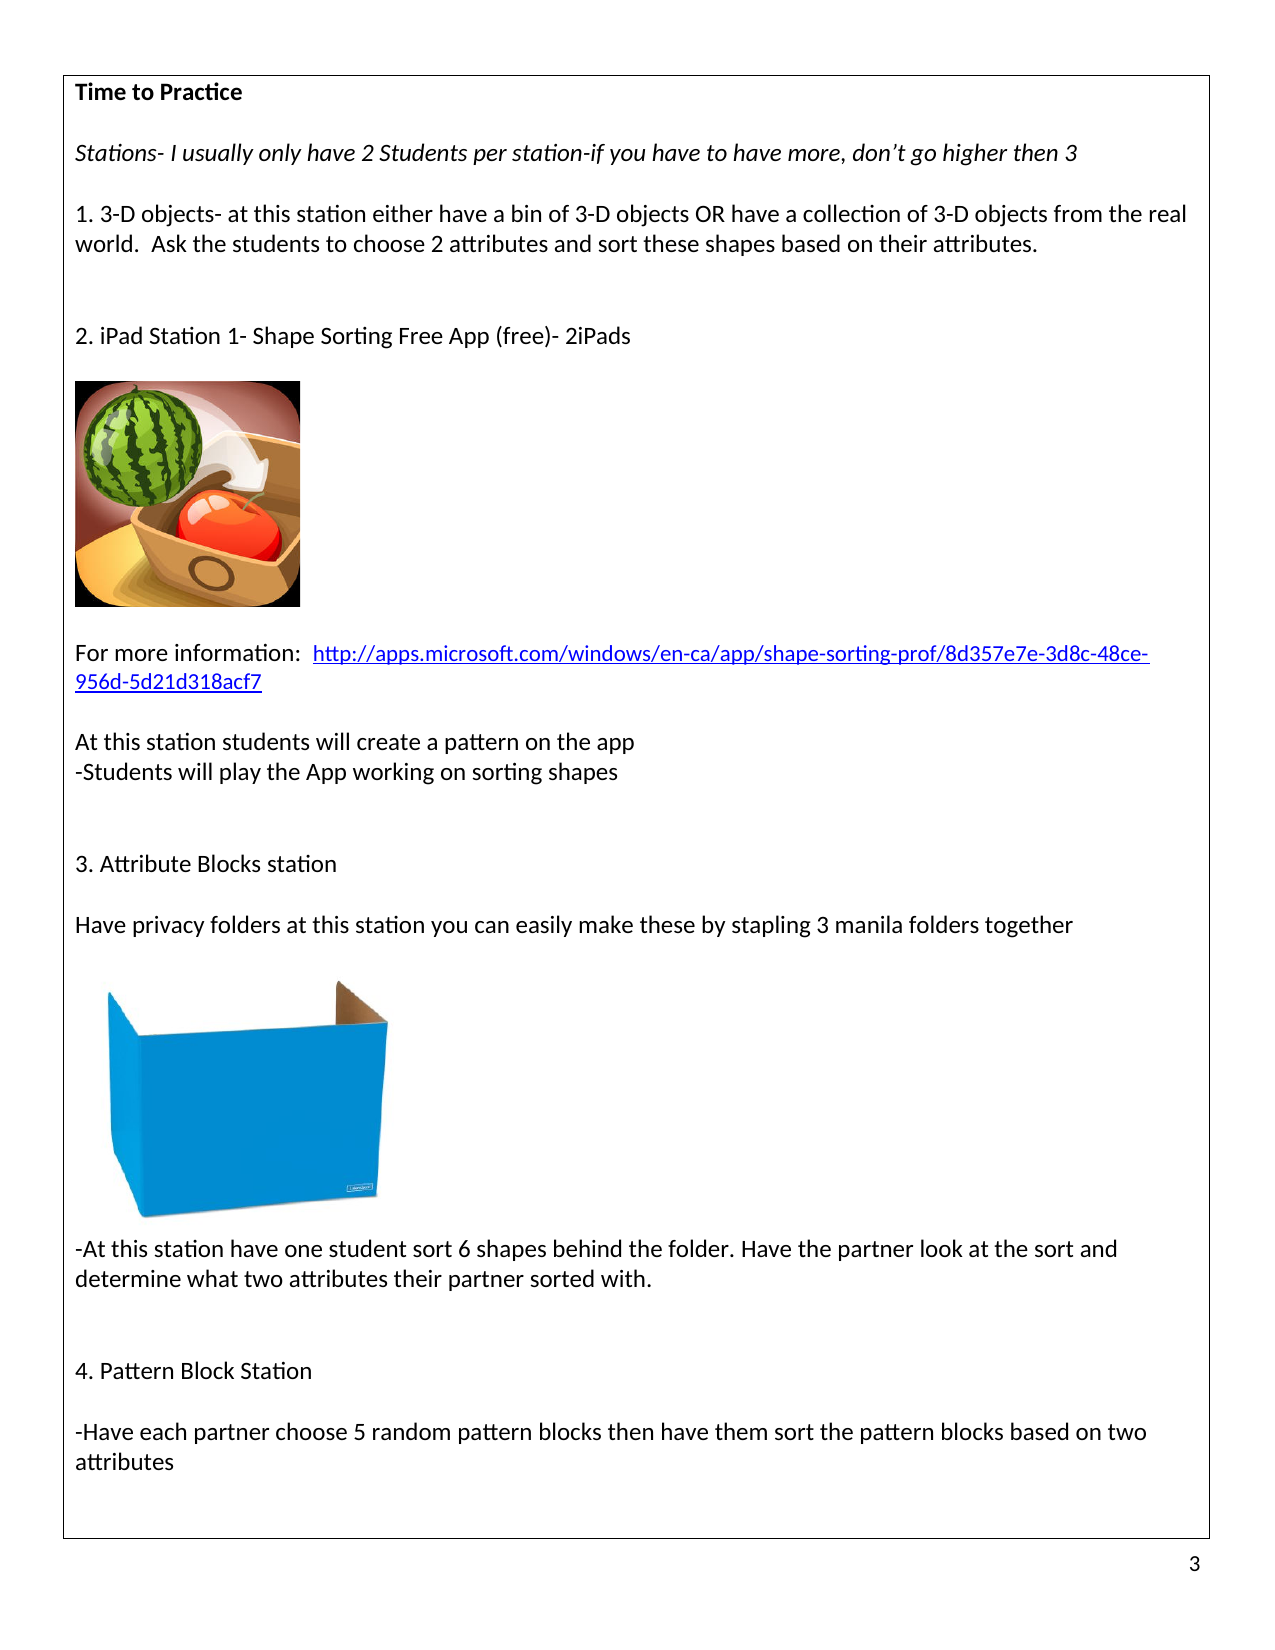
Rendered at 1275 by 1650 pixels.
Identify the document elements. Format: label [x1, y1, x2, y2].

picture [75, 381, 300, 607]
picture [75, 970, 413, 1233]
table_cell [64, 76, 1209, 1538]
